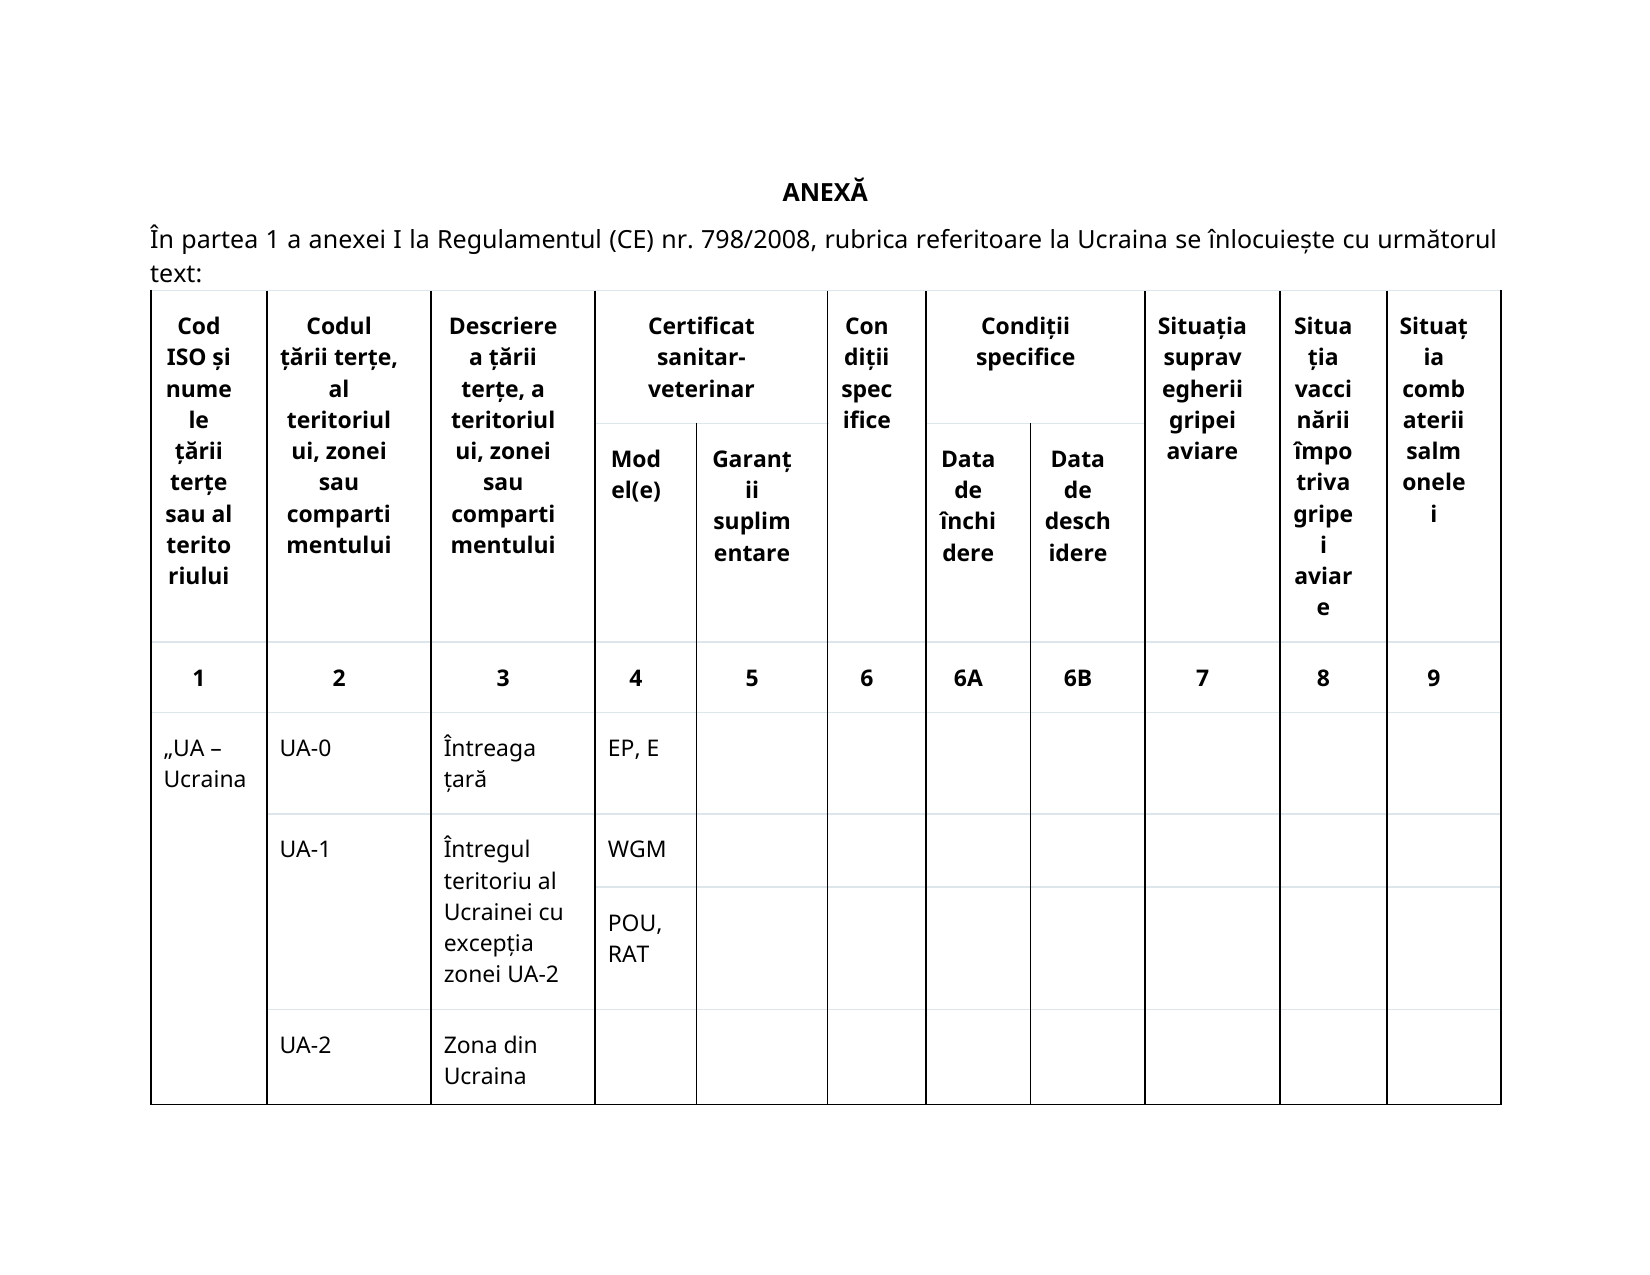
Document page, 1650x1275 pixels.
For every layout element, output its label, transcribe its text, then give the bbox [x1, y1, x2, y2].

table_cell [596, 1010, 696, 1104]
table_cell [927, 815, 1030, 886]
table_cell 6A [927, 643, 1030, 712]
table_cell [828, 1010, 925, 1104]
table_cell 4 [596, 643, 696, 712]
table_cell [697, 888, 827, 1008]
table_cell 2 [268, 643, 430, 712]
table_cell [1031, 1010, 1144, 1104]
table_cell [1281, 713, 1386, 813]
table_cell POU, RAT [596, 888, 696, 1008]
table_cell Întregul teritoriu al Ucrainei cu excepția zonei UA-2 [432, 815, 594, 1008]
table_cell 1 [152, 643, 266, 712]
table_cell 5 [697, 643, 827, 712]
table_header Condiții specifice [927, 291, 1144, 422]
table_cell 6B [1031, 643, 1144, 712]
table_cell UA-0 [268, 713, 430, 813]
table_cell Model(e) [596, 424, 696, 641]
table_header Situația vaccinării împotriva gripei aviare [1281, 291, 1386, 641]
table_cell 9 [1388, 643, 1500, 712]
table_cell Întreaga țară [432, 713, 594, 813]
table_cell [697, 815, 827, 886]
table_cell Garanții suplimentare [697, 424, 827, 641]
table_header Situația combaterii salmonelei [1388, 291, 1500, 641]
table_cell Data de închidere [927, 424, 1030, 641]
table_cell [1146, 815, 1279, 886]
table_cell [828, 888, 925, 1008]
table_cell [1031, 713, 1144, 813]
table_cell [927, 1010, 1030, 1104]
table_cell WGM [596, 815, 696, 886]
table_cell [927, 888, 1030, 1008]
table_cell Data de deschidere [1031, 424, 1144, 641]
table_cell [828, 713, 925, 813]
table_cell „UA – Ucraina [152, 713, 266, 1104]
table_header Certificat sanitar-veterinar [596, 291, 827, 422]
table_cell [828, 815, 925, 886]
table_cell [927, 713, 1030, 813]
table_header Condiții specifice [828, 291, 925, 641]
text ANEXĂ [150, 175, 1500, 209]
table_cell [1031, 888, 1144, 1008]
table_cell 3 [432, 643, 594, 712]
table_cell [1281, 888, 1386, 1008]
table_cell [1388, 1010, 1500, 1104]
table_cell 6 [828, 643, 925, 712]
table_header Situația supravegherii gripei aviare [1146, 291, 1279, 641]
table_header Cod ISO și numele țării terțe sau al teritoriului [152, 291, 266, 641]
table_cell EP, E [596, 713, 696, 813]
table_cell [1031, 815, 1144, 886]
table_cell [1281, 1010, 1386, 1104]
table_cell 8 [1281, 643, 1386, 712]
table_cell [1281, 815, 1386, 886]
table_cell UA-1 [268, 815, 430, 1008]
table_header Codul țării terțe, al teritoriului, zonei sau compartimentului [268, 291, 430, 641]
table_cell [432, 1010, 594, 1104]
table_cell [1146, 1010, 1279, 1104]
table_cell [1388, 713, 1500, 813]
text În partea 1 a anexei I la Regulamentul (CE) nr. 798/2008, rubrica referitoare la Ucraina se înlocuiește cu următorul text: [150, 222, 1500, 290]
table_cell [1388, 888, 1500, 1008]
table_cell 7 [1146, 643, 1279, 712]
table_cell [697, 1010, 827, 1104]
table_header Descrierea țării terțe, a teritoriului, zonei sau compartimentului [432, 291, 594, 641]
table_cell [1146, 713, 1279, 813]
table_cell UA-2 [268, 1010, 430, 1104]
table_cell [697, 713, 827, 813]
table_cell [1146, 888, 1279, 1008]
table_cell [1388, 815, 1500, 886]
